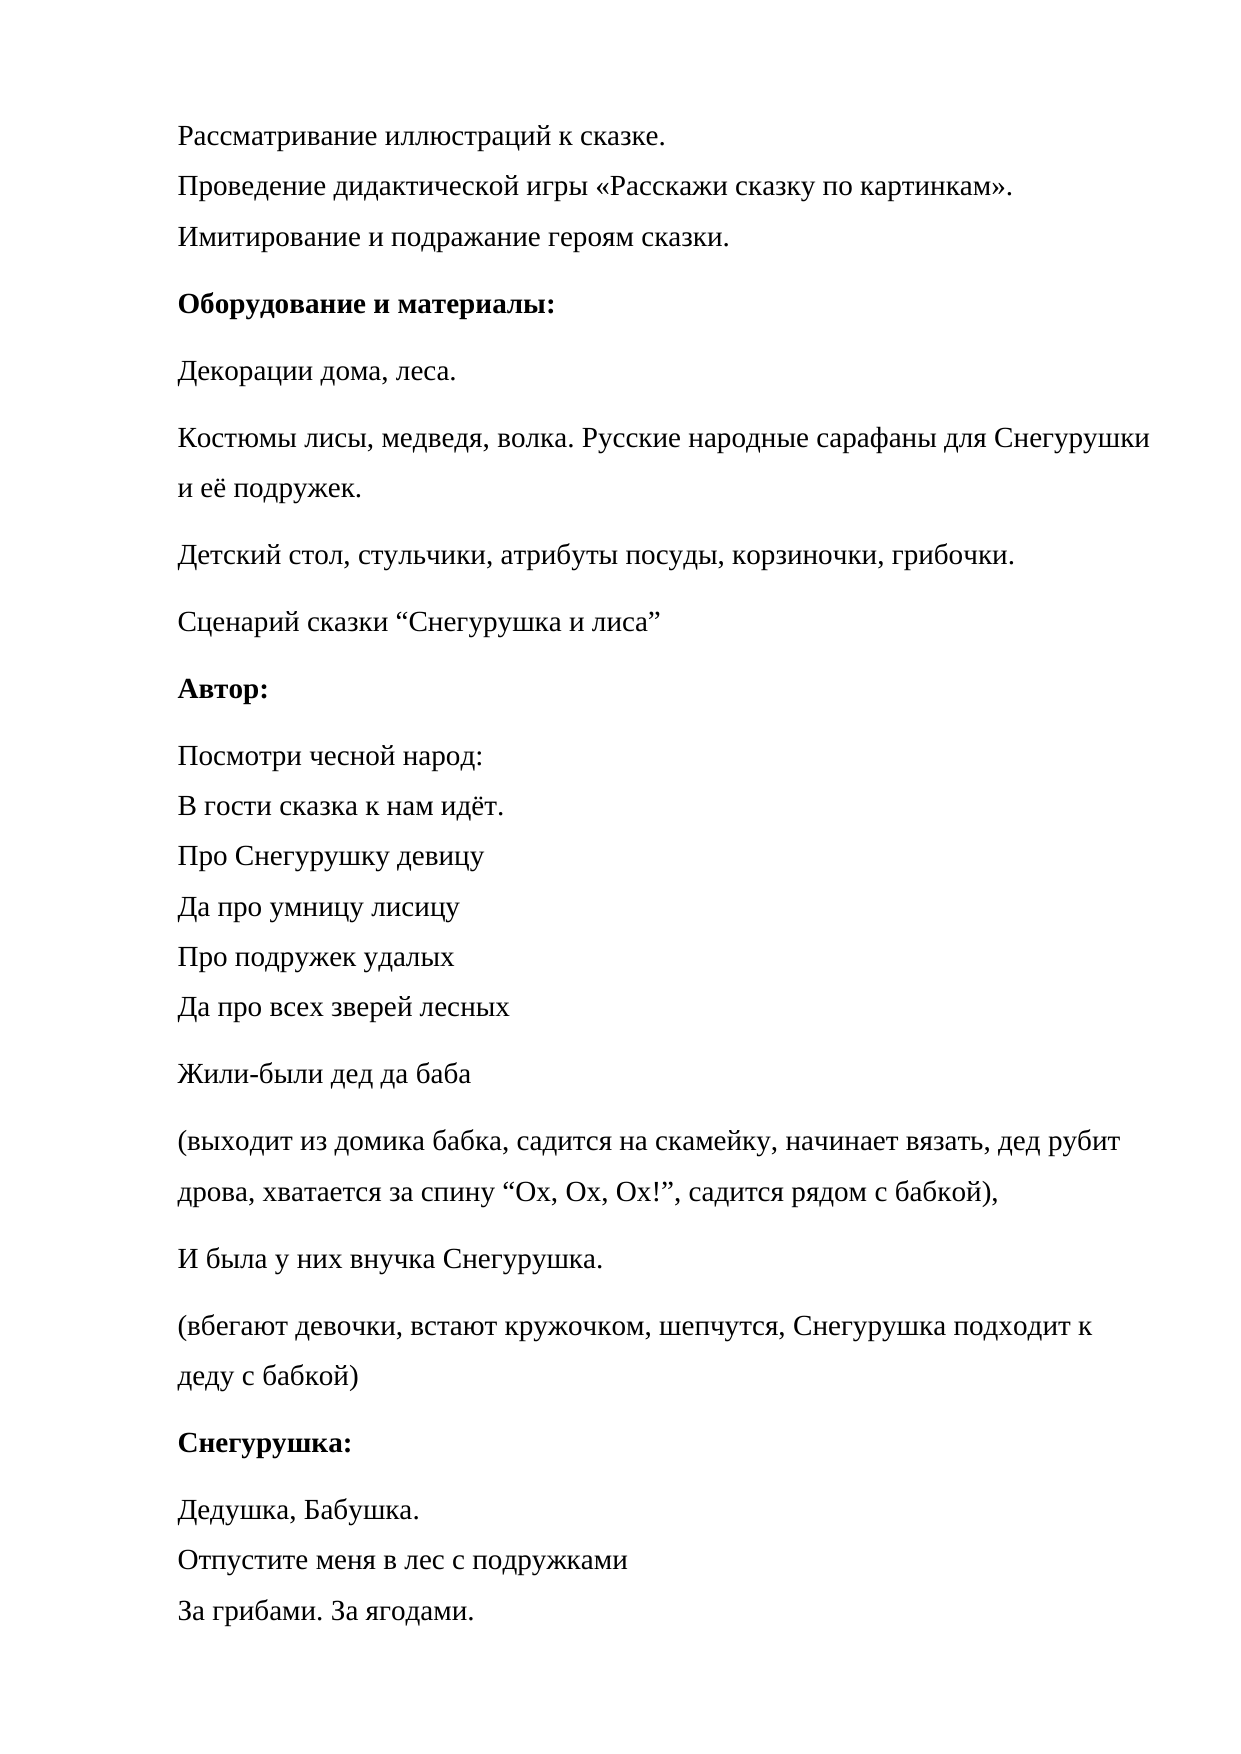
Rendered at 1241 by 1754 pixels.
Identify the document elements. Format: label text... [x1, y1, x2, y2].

text Декорации дома, леса. [177, 353, 1152, 386]
text (вбегают девочки, встают кружочком, шепчутся, Снегурушка подходит к деду с бабкой) [177, 1308, 1152, 1392]
text Автор: [177, 671, 1152, 704]
text (выходит из домика бабка, садится на скамейку, начинает вязать, дед рубит дрова, хватается за спину “Ох, Ох, Ох!”, садится рядом с бабкой), [177, 1123, 1152, 1207]
text И была у них внучка Снегурушка. [177, 1241, 1152, 1274]
text Костюмы лисы, медведя, волка. Русские народные сарафаны для Снегурушки и её подружек. [177, 420, 1152, 503]
text Жили-были дед да баба [177, 1056, 1152, 1090]
text Детский стол, стульчики, атрибуты посуды, корзиночки, грибочки. [177, 537, 1152, 571]
text Сценарий сказки “Снегурушка и лиса” [177, 604, 1152, 637]
text Дедушка, Бабушка. Отпустите меня в лес с подружками За грибами. За ягодами. [177, 1492, 1152, 1626]
text Снегурушка: [177, 1425, 1152, 1458]
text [177, 118, 1152, 252]
text Оборудование и материалы: [177, 286, 1152, 319]
text Посмотри чесной народ: В гости сказка к нам идёт. Про Снегурушку девицу Да про умницу лисицу Про подружек удалых Да про всех зверей лесных [177, 738, 1152, 1023]
